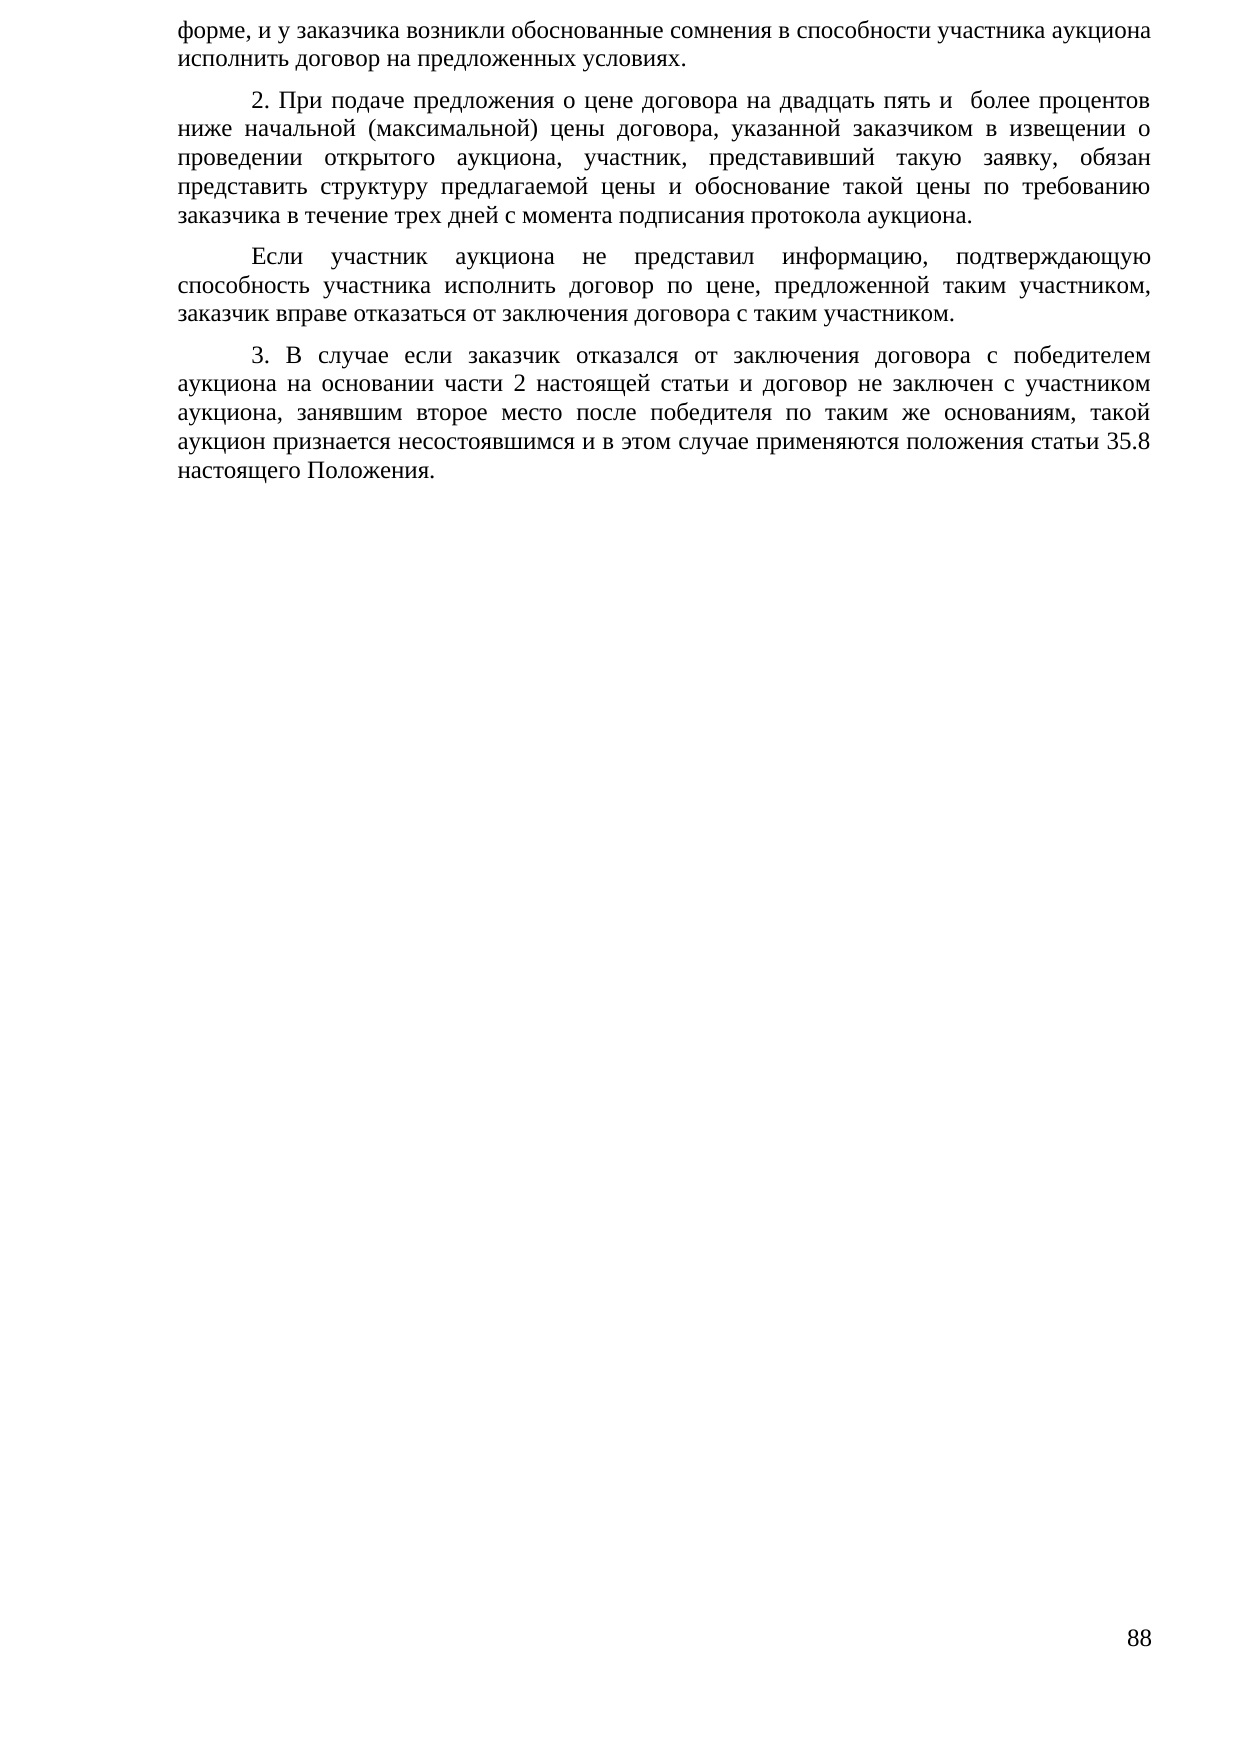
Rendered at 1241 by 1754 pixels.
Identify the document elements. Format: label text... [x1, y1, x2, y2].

text Если участник аукциона не представил информацию, подтверждающую способность участника исполнить договор по цене, предложенной таким участником, заказчик вправе отказаться от заключения договора с таким участником. [177, 241, 1152, 327]
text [177, 15, 1152, 72]
text 2. При подаче предложения о цене договора на двадцать пять и более процентов ниже начальной (максимальной) цены договора, указанной заказчиком в извещении о проведении открытого аукциона, участник, представивший такую заявку, обязан представить структуру предлагаемой цены и обоснование такой цены по требованию заказчика в течение трех дней с момента подписания протокола аукциона. [177, 85, 1152, 228]
text 3. В случае если заказчик отказался от заключения договора с победителем аукциона на основании части 2 настоящей статьи и договор не заключен с участником аукциона, занявшим второе место после победителя по таким же основаниям, такой аукцион признается несостоявшимся и в этом случае применяются положения статьи 35.8 настоящего Положения. [177, 340, 1152, 483]
